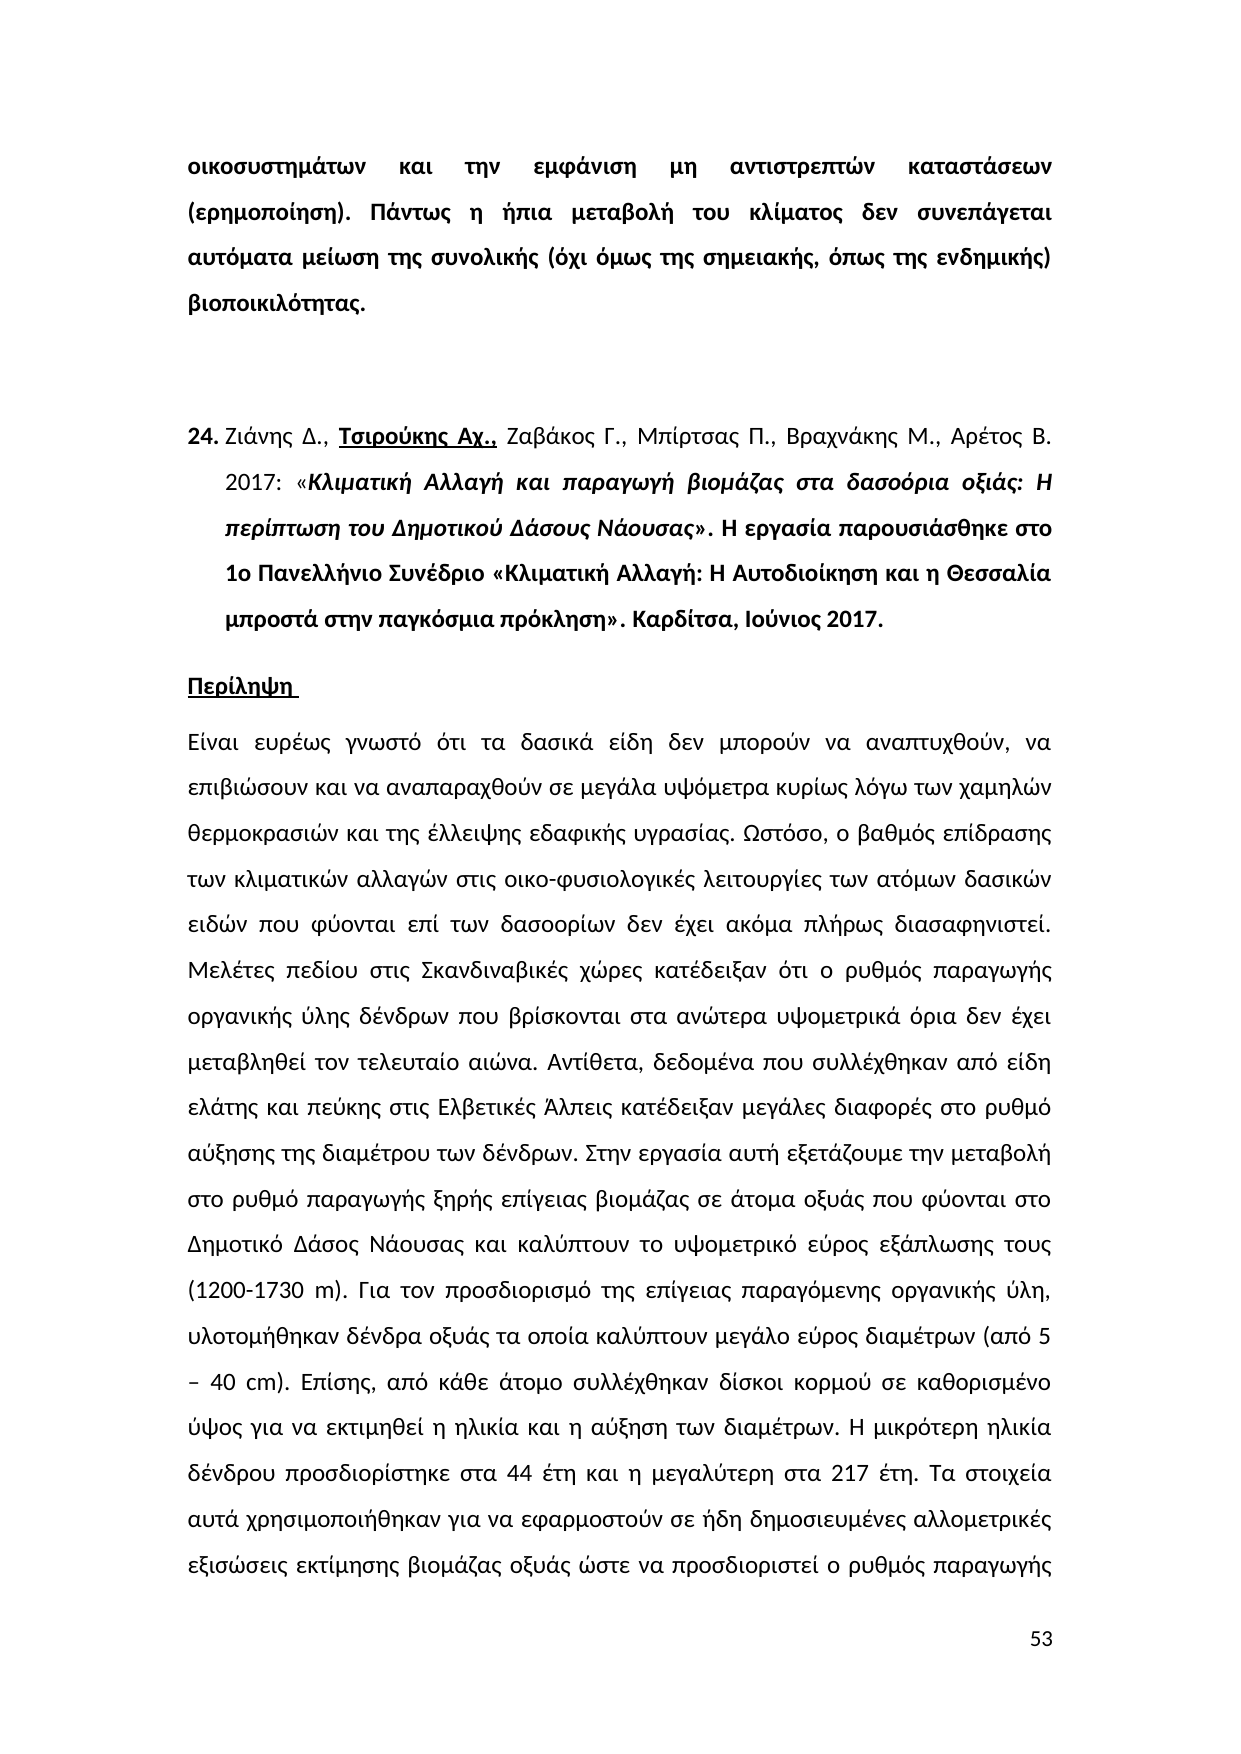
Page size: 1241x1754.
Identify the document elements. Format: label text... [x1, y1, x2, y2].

list Ζιάνης Δ., Τσιρούκης Αχ., Ζαβάκος Γ., Μπίρτσας Π., Βραχνάκης Μ., Αρέτος Β. 2017: «Κλιματική Αλλαγή και παραγωγή βιομάζας στα δασοόρια οξιάς: Η περίπτωση του Δημοτικού Δάσους Νάουσας». Η εργασία παρουσιάσθηκε στο 1ο Πανελλήνιο Συνέδριο «Κλιματική Αλλαγή: Η Αυτοδιοίκηση και η Θεσσαλία μπροστά στην παγκόσμια πρόκληση». Καρδίτσα, Ιούνιος 2017. [187, 420, 1053, 634]
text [187, 726, 1053, 1579]
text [187, 150, 1053, 318]
text Περίληψη [187, 670, 1053, 700]
